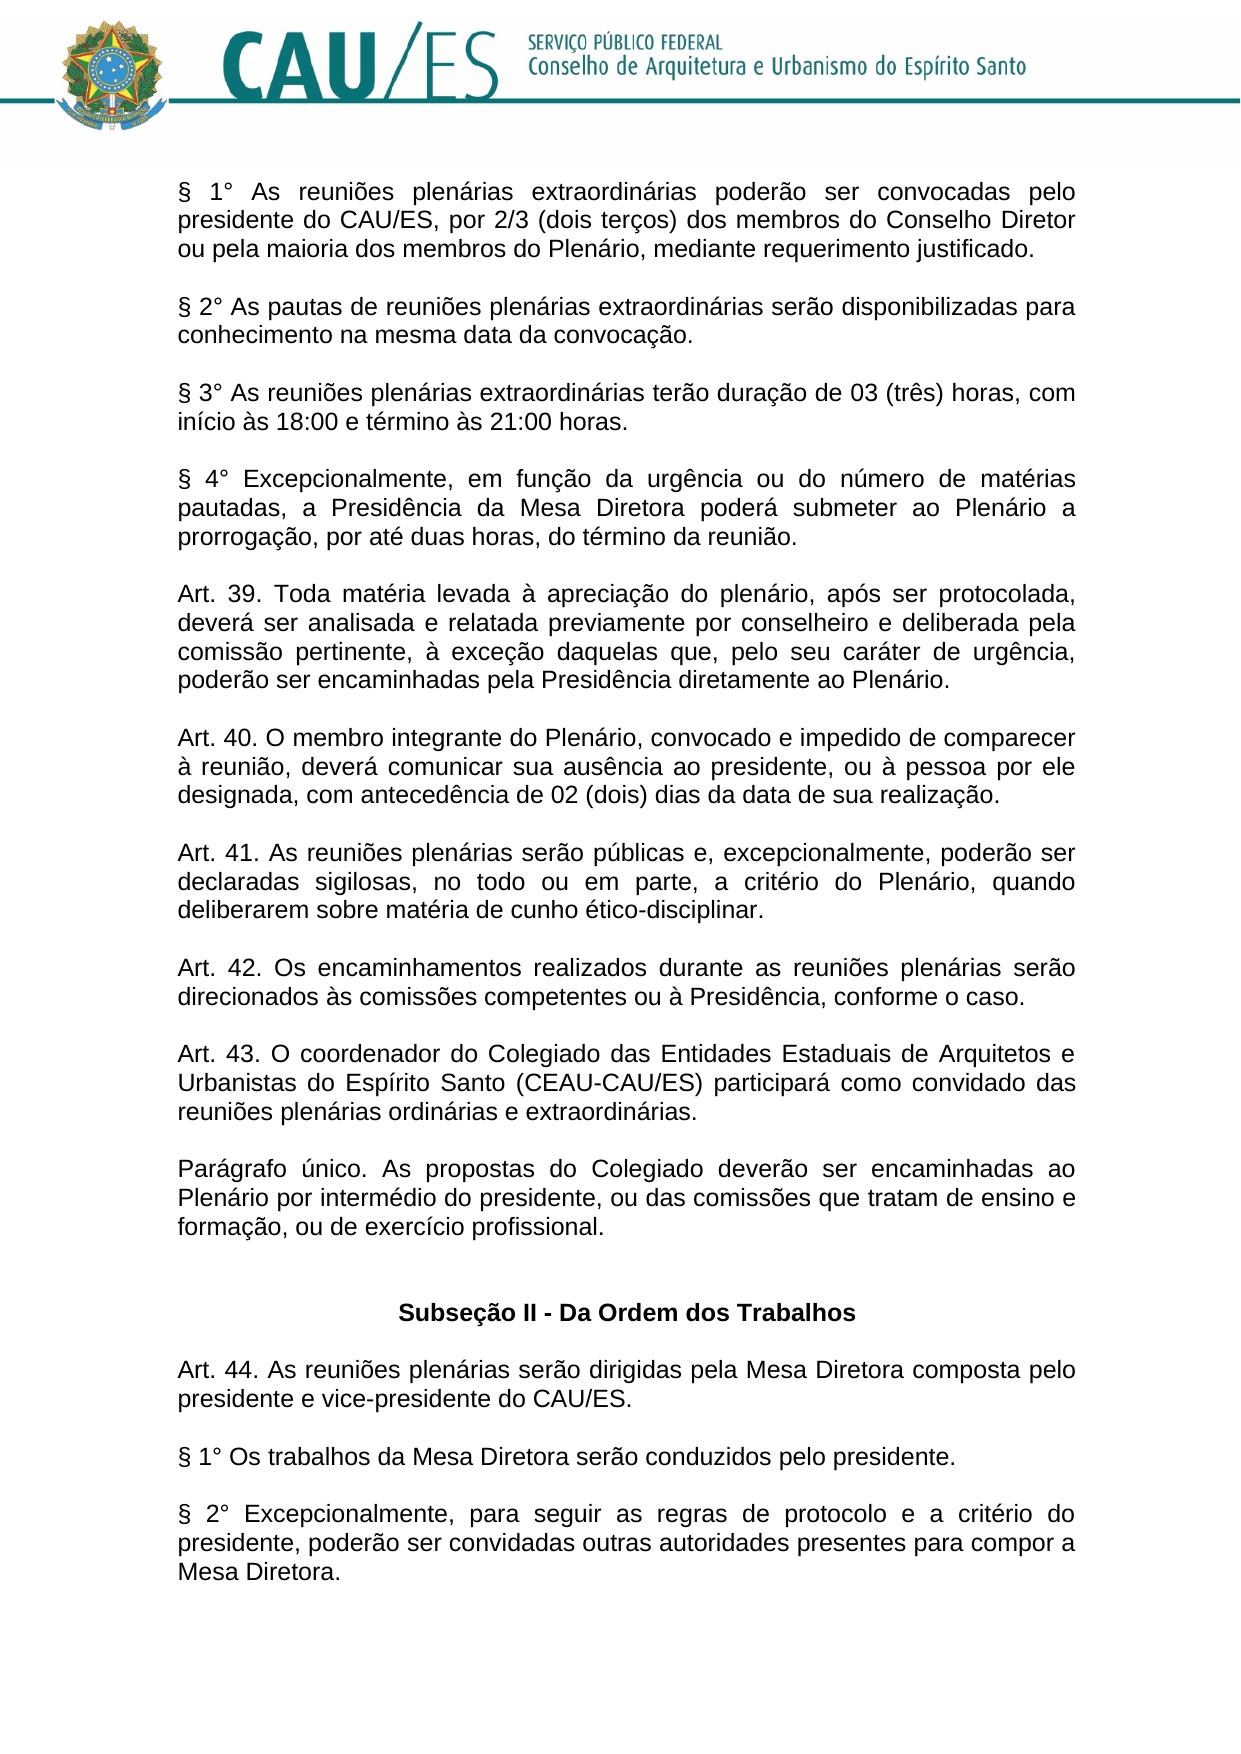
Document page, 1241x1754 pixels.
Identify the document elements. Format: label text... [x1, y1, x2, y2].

picture [0, 17, 1241, 163]
text § 1° As reuniões plenárias extraordinárias poderão ser convocadas pelo presidente do CAU/ES, por 2/3 (dois terços) dos membros do Conselho Diretor ou pela maioria dos membros do Plenário, mediante requerimento justificado. [177, 176, 1077, 263]
text Art. 41. As reuniões plenárias serão públicas e, excepcionalmente, poderão ser declaradas sigilosas, no todo ou em parte, a critério do Plenário, quando deliberarem sobre matéria de cunho ético-disciplinar. [177, 838, 1077, 924]
text § 4° Excepcionalmente, em função da urgência ou do número de matérias pautadas, a Presidência da Mesa Diretora poderá submeter ao Plenário a prorrogação, por até duas horas, do término da reunião. [177, 464, 1077, 550]
text Art. 39. Toda matéria levada à apreciação do plenário, após ser protocolada, deverá ser analisada e relatada previamente por conselheiro e deliberada pela comissão pertinente, à exceção daquelas que, pelo seu caráter de urgência, poderão ser encaminhadas pela Presidência diretamente ao Plenário. [177, 579, 1077, 694]
text Art. 44. As reuniões plenárias serão dirigidas pela Mesa Diretora composta pelo presidente e vice-presidente do CAU/ES. [177, 1355, 1077, 1413]
text § 2° Excepcionalmente, para seguir as regras de protocolo e a critério do presidente, poderão ser convidadas outras autoridades presentes para compor a Mesa Diretora. [177, 1499, 1077, 1585]
text Parágrafo único. As propostas do Colegiado deverão ser encaminhadas ao Plenário por intermédio do presidente, ou das comissões que tratam de ensino e formação, ou de exercício profissional. [177, 1154, 1077, 1240]
text Art. 42. Os encaminhamentos realizados durante as reuniões plenárias serão direcionados às comissões competentes ou à Presidência, conforme o caso. [177, 953, 1077, 1010]
text § 2° As pautas de reuniões plenárias extraordinárias serão disponibilizadas para conhecimento na mesma data da convocação. [177, 291, 1077, 349]
text Art. 40. O membro integrante do Plenário, convocado e impedido de comparecer à reunião, deverá comunicar sua ausência ao presidente, ou à pessoa por ele designada, com antecedência de 02 (dois) dias da data de sua realização. [177, 723, 1077, 809]
text § 1° Os trabalhos da Mesa Diretora serão conduzidos pelo presidente. [177, 1441, 1077, 1470]
text Art. 43. O coordenador do Colegiado das Entidades Estaduais de Arquitetos e Urbanistas do Espírito Santo (CEAU-CAU/ES) participará como convidado das reuniões plenárias ordinárias e extraordinárias. [177, 1039, 1077, 1125]
text § 3° As reuniões plenárias extraordinárias terão duração de 03 (três) horas, com início às 18:00 e término às 21:00 horas. [177, 378, 1077, 435]
text Subseção II - Da Ordem dos Trabalhos [177, 1298, 1077, 1326]
